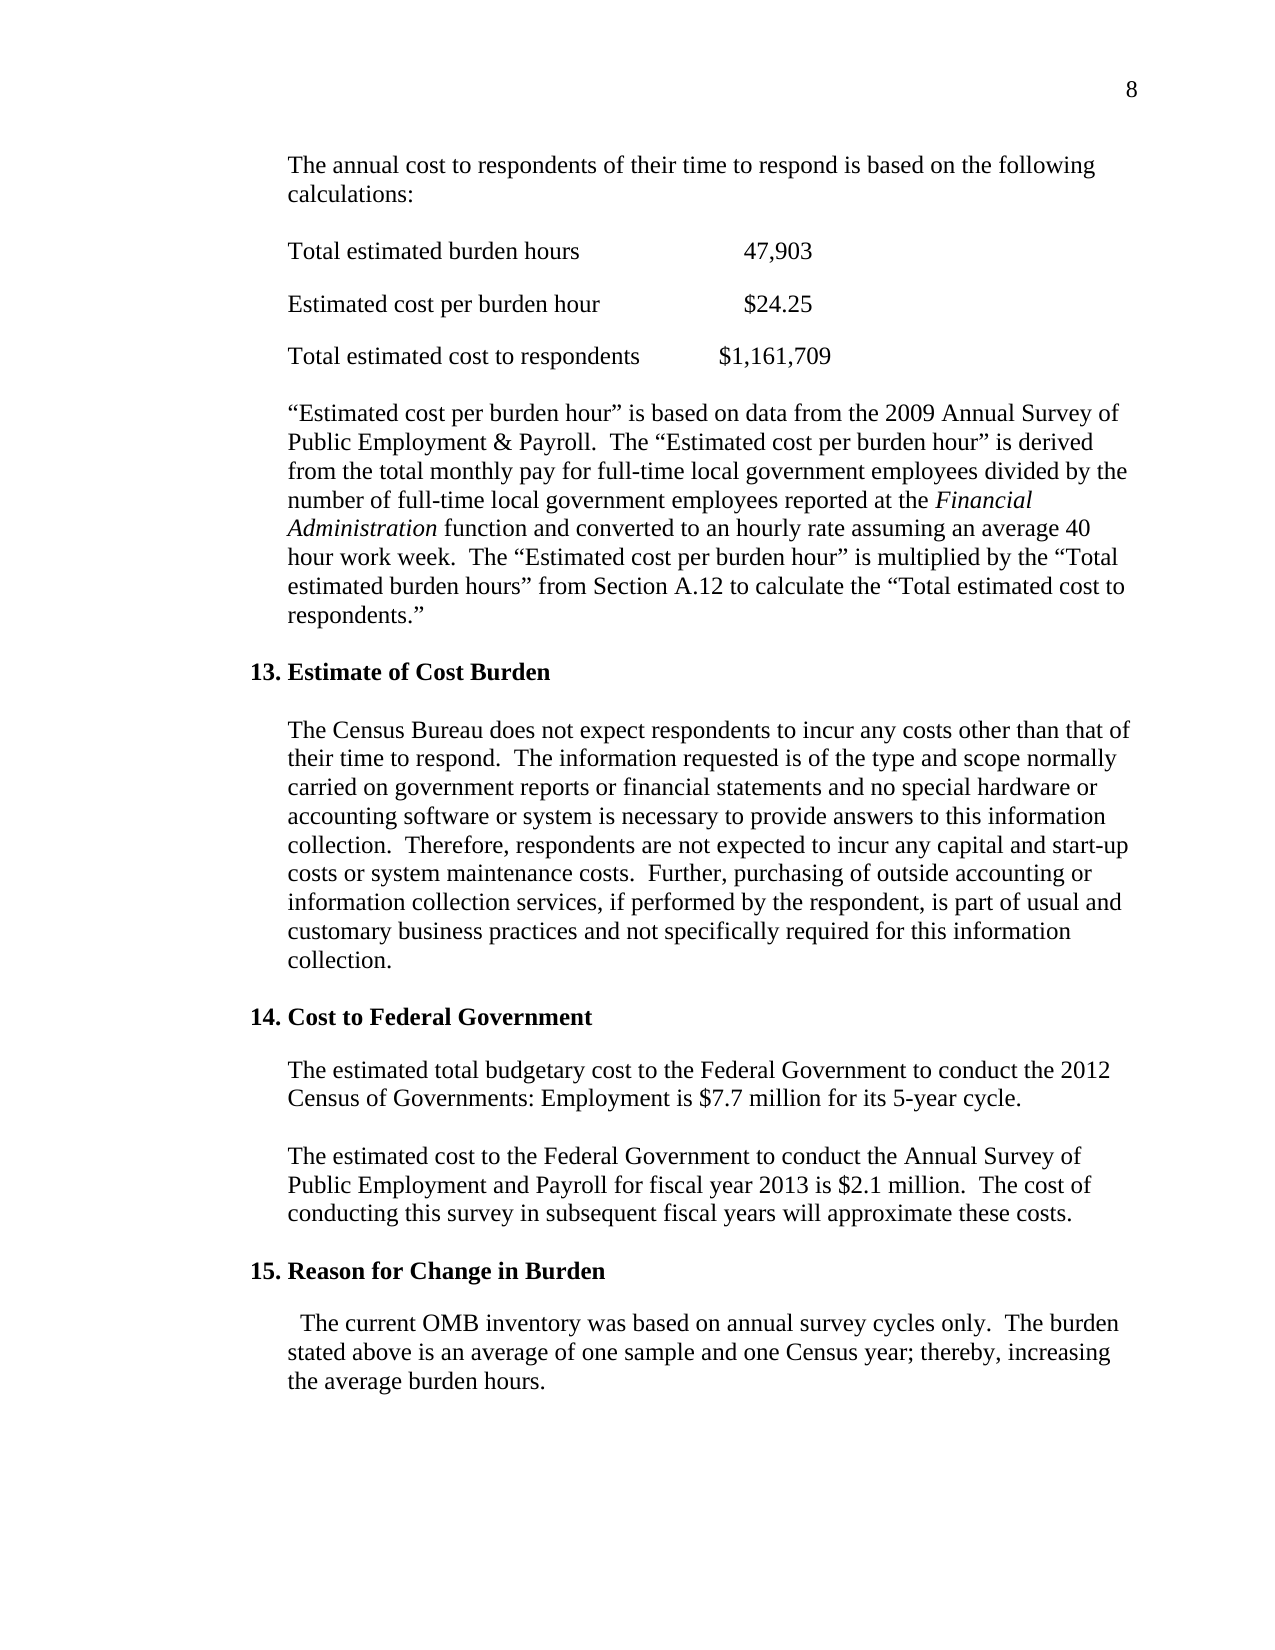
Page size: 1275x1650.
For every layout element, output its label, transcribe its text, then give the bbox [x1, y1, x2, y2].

text Total estimated burden hours 47,903 [137, 236, 1138, 265]
text The estimated cost to the Federal Government to conduct the Annual Survey of Public Employment and Payroll for fiscal year 2013 is $2.1 million. The cost of conducting this survey in subsequent fiscal years will approximate these costs. [287, 1141, 1138, 1227]
list Reason for Change in Burden [250, 1256, 1138, 1285]
text The current OMB inventory was based on annual survey cycles only. The burden stated above is an average of one sample and one Census year; thereby, increasing the average burden hours. [287, 1308, 1138, 1394]
text “Estimated cost per burden hour” is based on data from the 2009 Annual Survey of Public Employment & Payroll. The “Estimated cost per burden hour” is derived from the total monthly pay for full-time local government employees divided by the number of full-time local government employees reported at the Financial Administration function and converted to an hourly rate assuming an average 40 hour work week. The “Estimated cost per burden hour” is multiplied by the “Total estimated burden hours” from Section A.12 to calculate the “Total estimated cost to respondents.” [287, 398, 1138, 628]
text The annual cost to respondents of their time to respond is based on the following calculations: [287, 150, 1138, 207]
text The estimated total budgetary cost to the Federal Government to conduct the 2012 Census of Governments: Employment is $7.7 million for its 5-year cycle. [287, 1055, 1138, 1112]
list Cost to Federal Government [250, 1002, 1138, 1031]
text The Census Bureau does not expect respondents to incur any costs other than that of their time to respond. The information requested is of the type and scope normally carried on government reports or financial statements and no special hardware or accounting software or system is necessary to provide answers to this information collection. Therefore, respondents are not expected to incur any capital and start-up costs or system maintenance costs. Further, purchasing of outside accounting or information collection services, if performed by the respondent, is part of usual and customary business practices and not specifically required for this information collection. [287, 715, 1138, 973]
text Estimated cost per burden hour $24.25 [137, 289, 1138, 317]
list Estimate of Cost Burden [250, 657, 1138, 686]
text Total estimated cost to respondents $1,161,709 [137, 341, 1138, 370]
